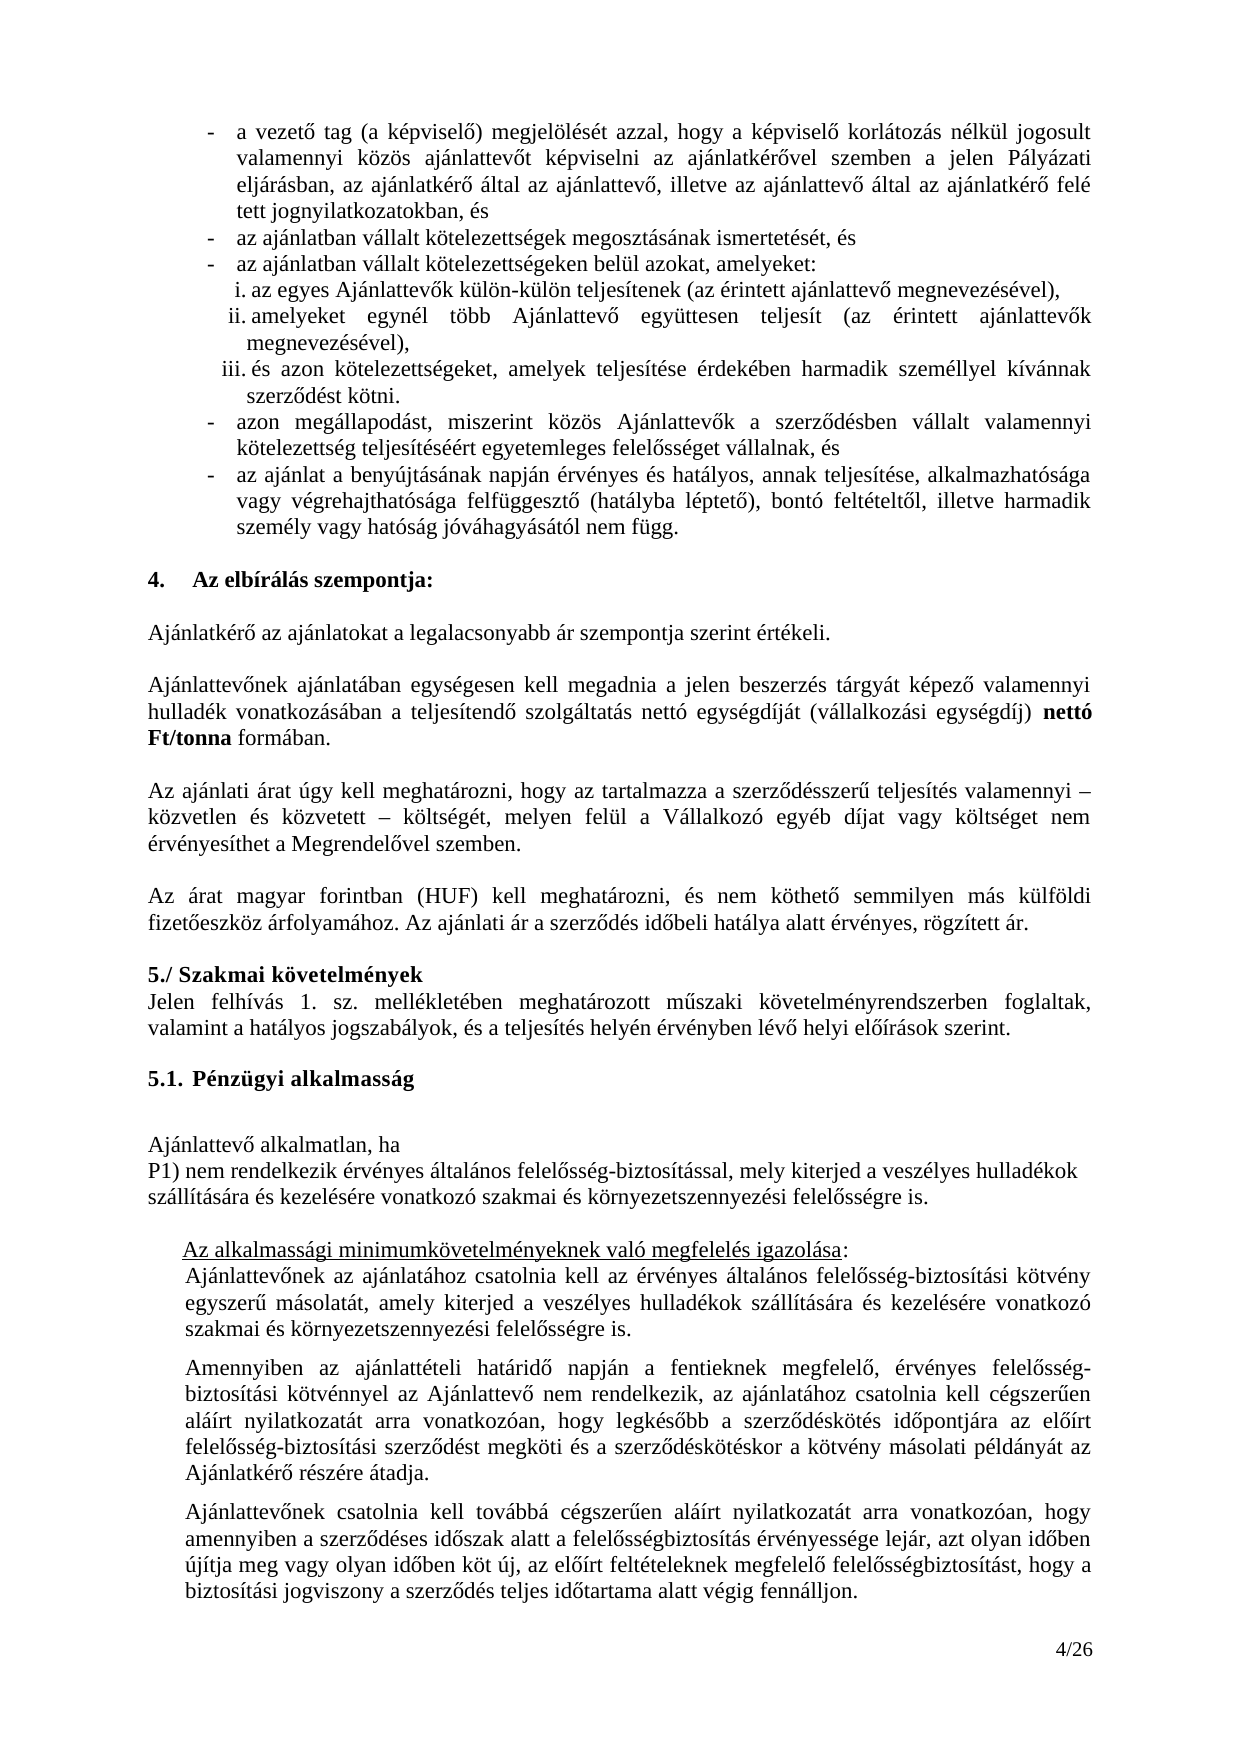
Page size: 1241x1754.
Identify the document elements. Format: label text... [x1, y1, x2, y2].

text P1) nem rendelkezik érvényes általános felelősség-biztosítással, mely kiterjed a veszélyes hulladékok szállítására és kezelésére vonatkozó szakmai és környezetszennyezési felelősségre is. [148, 1157, 1092, 1210]
text 4. Az elbírálás szempontja: [148, 566, 1092, 592]
text Ajánlattevő alkalmatlan, ha [148, 1131, 1092, 1157]
text Az árat magyar forintban (HUF) kell meghatározni, és nem köthető semmilyen más külföldi fizetőeszköz árfolyamához. Az ajánlati ár a szerződés időbeli hatálya alatt érvényes, rögzített ár. [148, 882, 1092, 935]
list és azon kötelezettségeket, amelyek teljesítése érdekében harmadik személlyel kívánnak szerződést kötni. [246, 355, 1092, 408]
list az egyes Ajánlattevők külön-külön teljesítenek (az érintett ajánlattevő megnevezésével), [246, 276, 1092, 303]
text Ajánlattevőnek ajánlatában egységesen kell megadnia a jelen beszerzés tárgyát képező valamennyi hulladék vonatkozásában a teljesítendő szolgáltatás nettó egységdíját (vállalkozási egységdíj) nettó Ft/tonna formában. [148, 672, 1092, 751]
text Az ajánlati árat úgy kell meghatározni, hogy az tartalmazza a szerződésszerű teljesítés valamennyi – közvetlen és közvetett – költségét, melyen felül a Vállalkozó egyéb díjat vagy költséget nem érvényesíthet a Megrendelővel szemben. [148, 777, 1092, 856]
subtitle 5./ Szakmai követelmények [148, 961, 1092, 988]
list azon megállapodást, miszerint közös Ajánlattevők a szerződésben vállalt valamennyi kötelezettség teljesítéséért egyetemleges felelősséget vállalnak, és [207, 408, 1092, 461]
list az ajánlatban vállalt kötelezettségek megosztásának ismertetését, és [207, 223, 1092, 250]
list az ajánlat a benyújtásának napján érvényes és hatályos, annak teljesítése, alkalmazhatósága vagy végrehajthatósága felfüggesztő (hatályba léptető), bontó feltételtől, illetve harmadik személy vagy hatóság jóváhagyásától nem függ. [207, 461, 1092, 540]
list a vezető tag (a képviselő) megjelölését azzal, hogy a képviselő korlátozás nélkül jogosult valamennyi közös ajánlattevőt képviselni az ajánlatkérővel szemben a jelen Pályázati eljárásban, az ajánlatkérő által az ajánlattevő, illetve az ajánlattevő által az ajánlatkérő felé tett jognyilatkozatokban, és [207, 118, 1092, 223]
text Jelen felhívás 1. sz. mellékletében meghatározott műszaki követelményrendszerben foglaltak, valamint a hatályos jogszabályok, és a teljesítés helyén érvényben lévő helyi előírások szerint. [148, 988, 1092, 1041]
subtitle Pénzügyi alkalmasság [148, 1066, 1092, 1092]
text Ajánlattevőnek az ajánlatához csatolnia kell az érvényes általános felelősség-biztosítási kötvény egyszerű másolatát, amely kiterjed a veszélyes hulladékok szállítására és kezelésére vonatkozó szakmai és környezetszennyezési felelősségre is. [185, 1262, 1092, 1342]
text Ajánlattevőnek csatolnia kell továbbá cégszerűen aláírt nyilatkozatát arra vonatkozóan, hogy amennyiben a szerződéses időszak alatt a felelősségbiztosítás érvényessége lejár, azt olyan időben újítja meg vagy olyan időben köt új, az előírt feltételeknek megfelelő felelősségbiztosítást, hogy a biztosítási jogviszony a szerződés teljes időtartama alatt végig fennálljon. [185, 1498, 1092, 1604]
list amelyeket egynél több Ajánlattevő együttesen teljesít (az érintett ajánlattevők megnevezésével), [246, 303, 1092, 355]
text Ajánlatkérő az ajánlatokat a legalacsonyabb ár szempontja szerint értékeli. [148, 619, 1092, 645]
text Az alkalmassági minimumkövetelményeknek való megfelelés igazolása: [148, 1236, 1092, 1262]
text Amennyiben az ajánlattételi határidő napján a fentieknek megfelelő, érvényes felelősség-biztosítási kötvénnyel az Ajánlattevő nem rendelkezik, az ajánlatához csatolnia kell cégszerűen aláírt nyilatkozatát arra vonatkozóan, hogy legkésőbb a szerződéskötés időpontjára az előírt felelősség-biztosítási szerződést megköti és a szerződéskötéskor a kötvény másolati példányát az Ajánlatkérő részére átadja. [185, 1354, 1092, 1486]
list az ajánlatban vállalt kötelezettségeken belül azokat, amelyeket: [207, 250, 1092, 276]
